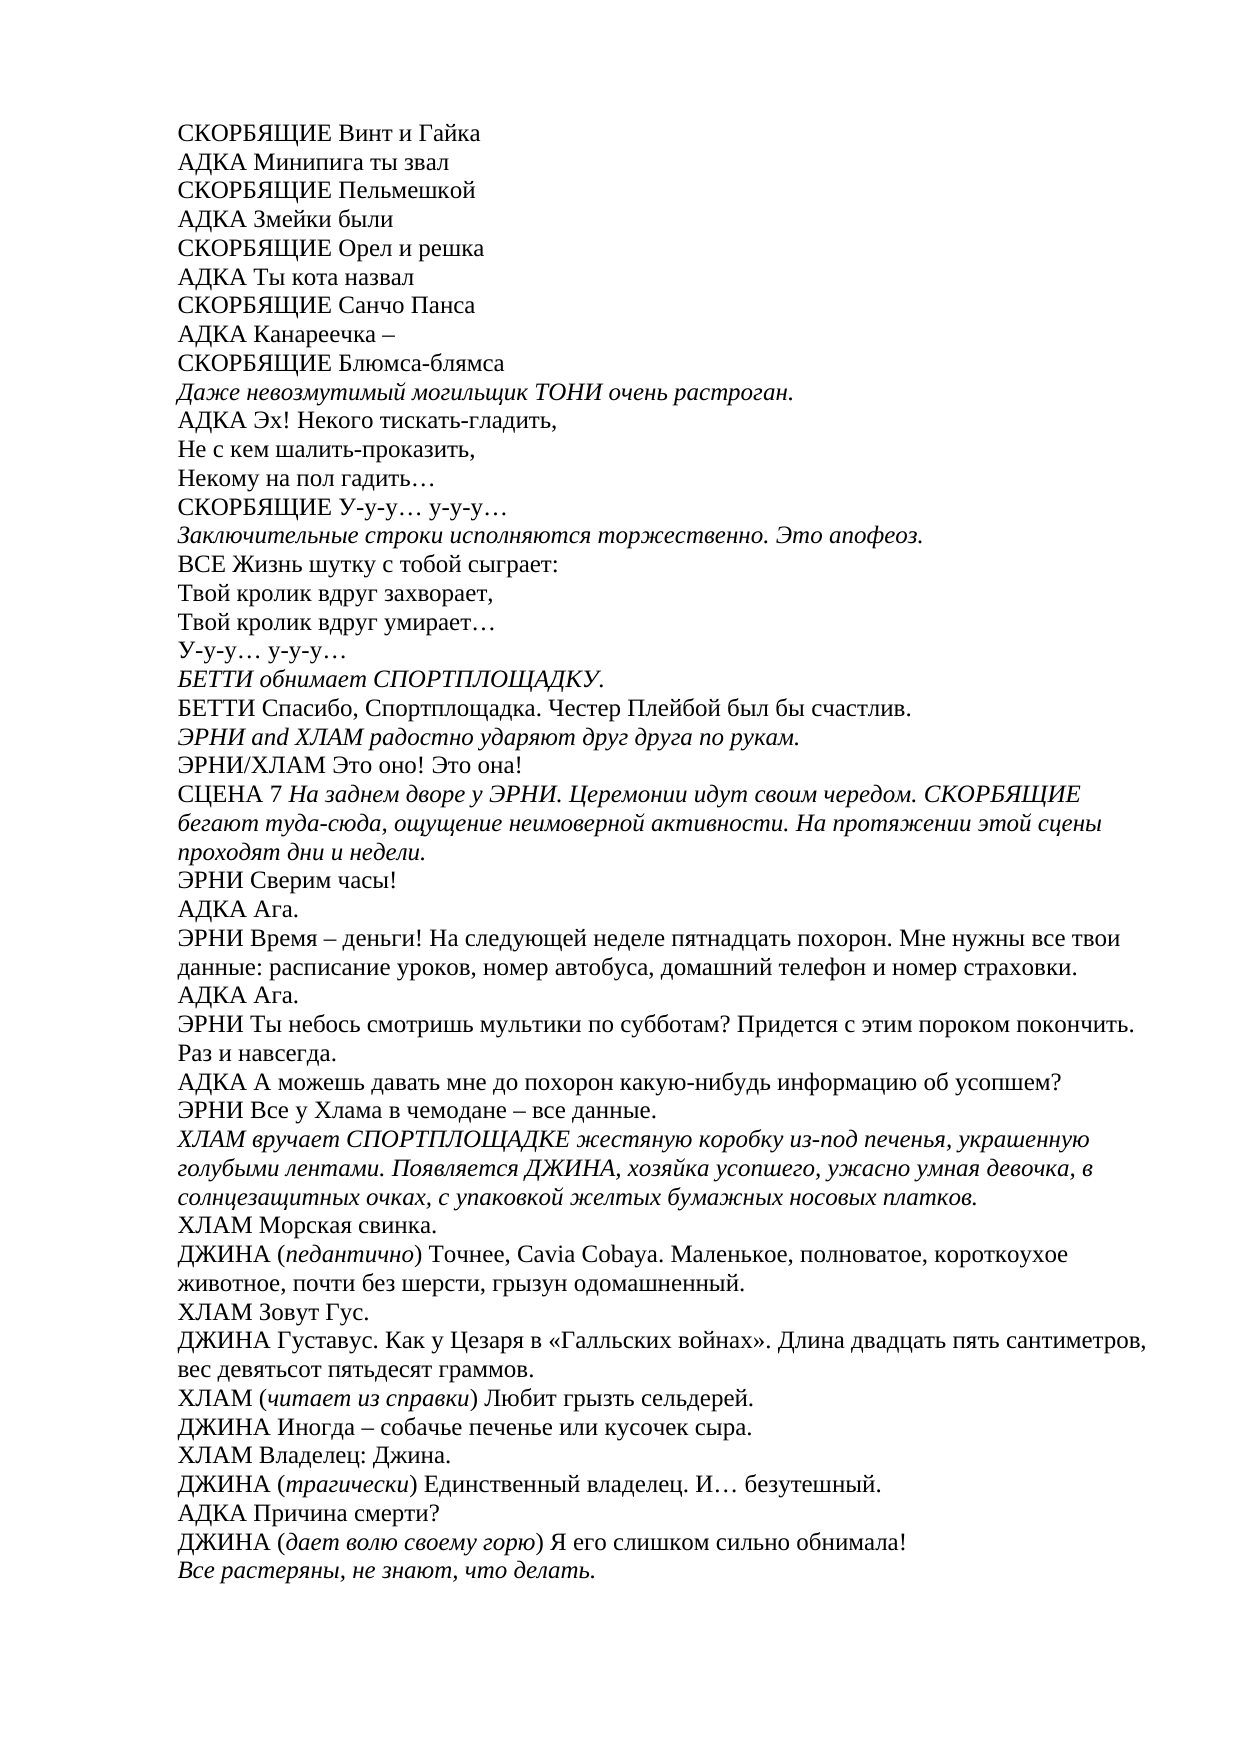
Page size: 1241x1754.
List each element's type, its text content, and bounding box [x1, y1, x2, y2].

text Заключительные строки исполняются торжественно. Это апофеоз. [177, 521, 1152, 549]
text ЭРНИ and ХЛАМ радостно ударяют друг друга по рукам. [177, 722, 1152, 751]
text СКОРБЯЩИЕ Пельмешкой [177, 176, 1152, 204]
text ХЛАМ Владелец: Джина. [177, 1441, 1152, 1469]
text СКОРБЯЩИЕ У-у-у… у-у-у… [177, 492, 1152, 521]
text АДКА Ага. [177, 894, 1152, 923]
text ДЖИНА Иногда – собачье печенье или кусочек сыра. [177, 1412, 1152, 1441]
text АДКА Ага. [177, 981, 1152, 1009]
text ЭРНИ Время – деньги! На следующей неделе пятнадцать похорон. Мне нужны все твои данные: расписание уроков, номер автобуса, домашний телефон и номер страховки. [177, 923, 1152, 981]
text ЭРНИ Все у Хлама в чемодане – все данные. [177, 1096, 1152, 1124]
text СЦЕНА 7 На заднем дворе у ЭРНИ. Церемонии идут своим чередом. СКОРБЯЩИЕ бегают туда-сюда, ощущение неимоверной активности. На протяжении этой сцены проходят дни и недели. [177, 779, 1152, 866]
text Некому на пол гадить… [177, 463, 1152, 492]
text ХЛАМ вручает СПОРТПЛОЩАДКЕ жестяную коробку из-под печенья, украшенную голубыми лентами. Появляется ДЖИНА, хозяйка усопшего, ужасно умная девочка, в солнцезащитных очках, с упаковкой желтых бумажных носовых платков. [177, 1124, 1152, 1211]
text ДЖИНА Густавус. Как у Цезаря в «Галльских войнах». Длина двадцать пять сантиметров, вес девятьсот пятьдесят граммов. [177, 1326, 1152, 1383]
text ХЛАМ Зовут Гус. [177, 1297, 1152, 1326]
text Твой кролик вдруг захворает, [177, 578, 1152, 607]
text АДКА Ты кота назвал [177, 262, 1152, 291]
text СКОРБЯЩИЕ Винт и Гайка [177, 118, 1152, 147]
text БЕТТИ обнимает СПОРТПЛОЩАДКУ. [177, 664, 1152, 693]
text СКОРБЯЩИЕ Санчо Панса [177, 291, 1152, 319]
text ДЖИНА (дает волю своему горю) Я его слишком сильно обнимала! [177, 1527, 1152, 1556]
text ЭРНИ/ХЛАМ Это оно! Это она! [177, 751, 1152, 779]
text ДЖИНА (педантично) Точнее, Cavia Cobaya. Маленькое, полноватое, короткоухое животное, почти без шерсти, грызун одомашненный. [177, 1239, 1152, 1297]
text АДКА Канареечка – [177, 319, 1152, 348]
text АДКА Змейки были [177, 204, 1152, 233]
text АДКА Причина смерти? [177, 1498, 1152, 1527]
text АДКА Эх! Некого тискать-гладить, [177, 406, 1152, 434]
text Все растеряны, не знают, что делать. [177, 1556, 1152, 1584]
text ЭРНИ Сверим часы! [177, 866, 1152, 894]
text СКОРБЯЩИЕ Орел и решка [177, 233, 1152, 262]
text БЕТТИ Спасибо, Спортплощадка. Честер Плейбой был бы счастлив. [177, 693, 1152, 722]
text ВСЕ Жизнь шутку с тобой сыграет: [177, 549, 1152, 578]
text ЭРНИ Ты небось смотришь мультики по субботам? Придется с этим пороком покончить. Раз и навсегда. [177, 1009, 1152, 1067]
text Даже невозмутимый могильщик ТОНИ очень растроган. [177, 377, 1152, 406]
text ХЛАМ (читает из справки) Любит грызть сельдерей. [177, 1383, 1152, 1412]
text У-у-у… у-у-у… [177, 636, 1152, 664]
text СКОРБЯЩИЕ Блюмса-блямса [177, 348, 1152, 377]
text ХЛАМ Морская свинка. [177, 1211, 1152, 1239]
text Твой кролик вдруг умирает… [177, 607, 1152, 636]
text АДКА Минипига ты звал [177, 147, 1152, 176]
text АДКА А можешь давать мне до похорон какую-нибудь информацию об усопшем? [177, 1067, 1152, 1096]
text Не с кем шалить-проказить, [177, 434, 1152, 463]
text ДЖИНА (трагически) Единственный владелец. И… безутешный. [177, 1469, 1152, 1498]
